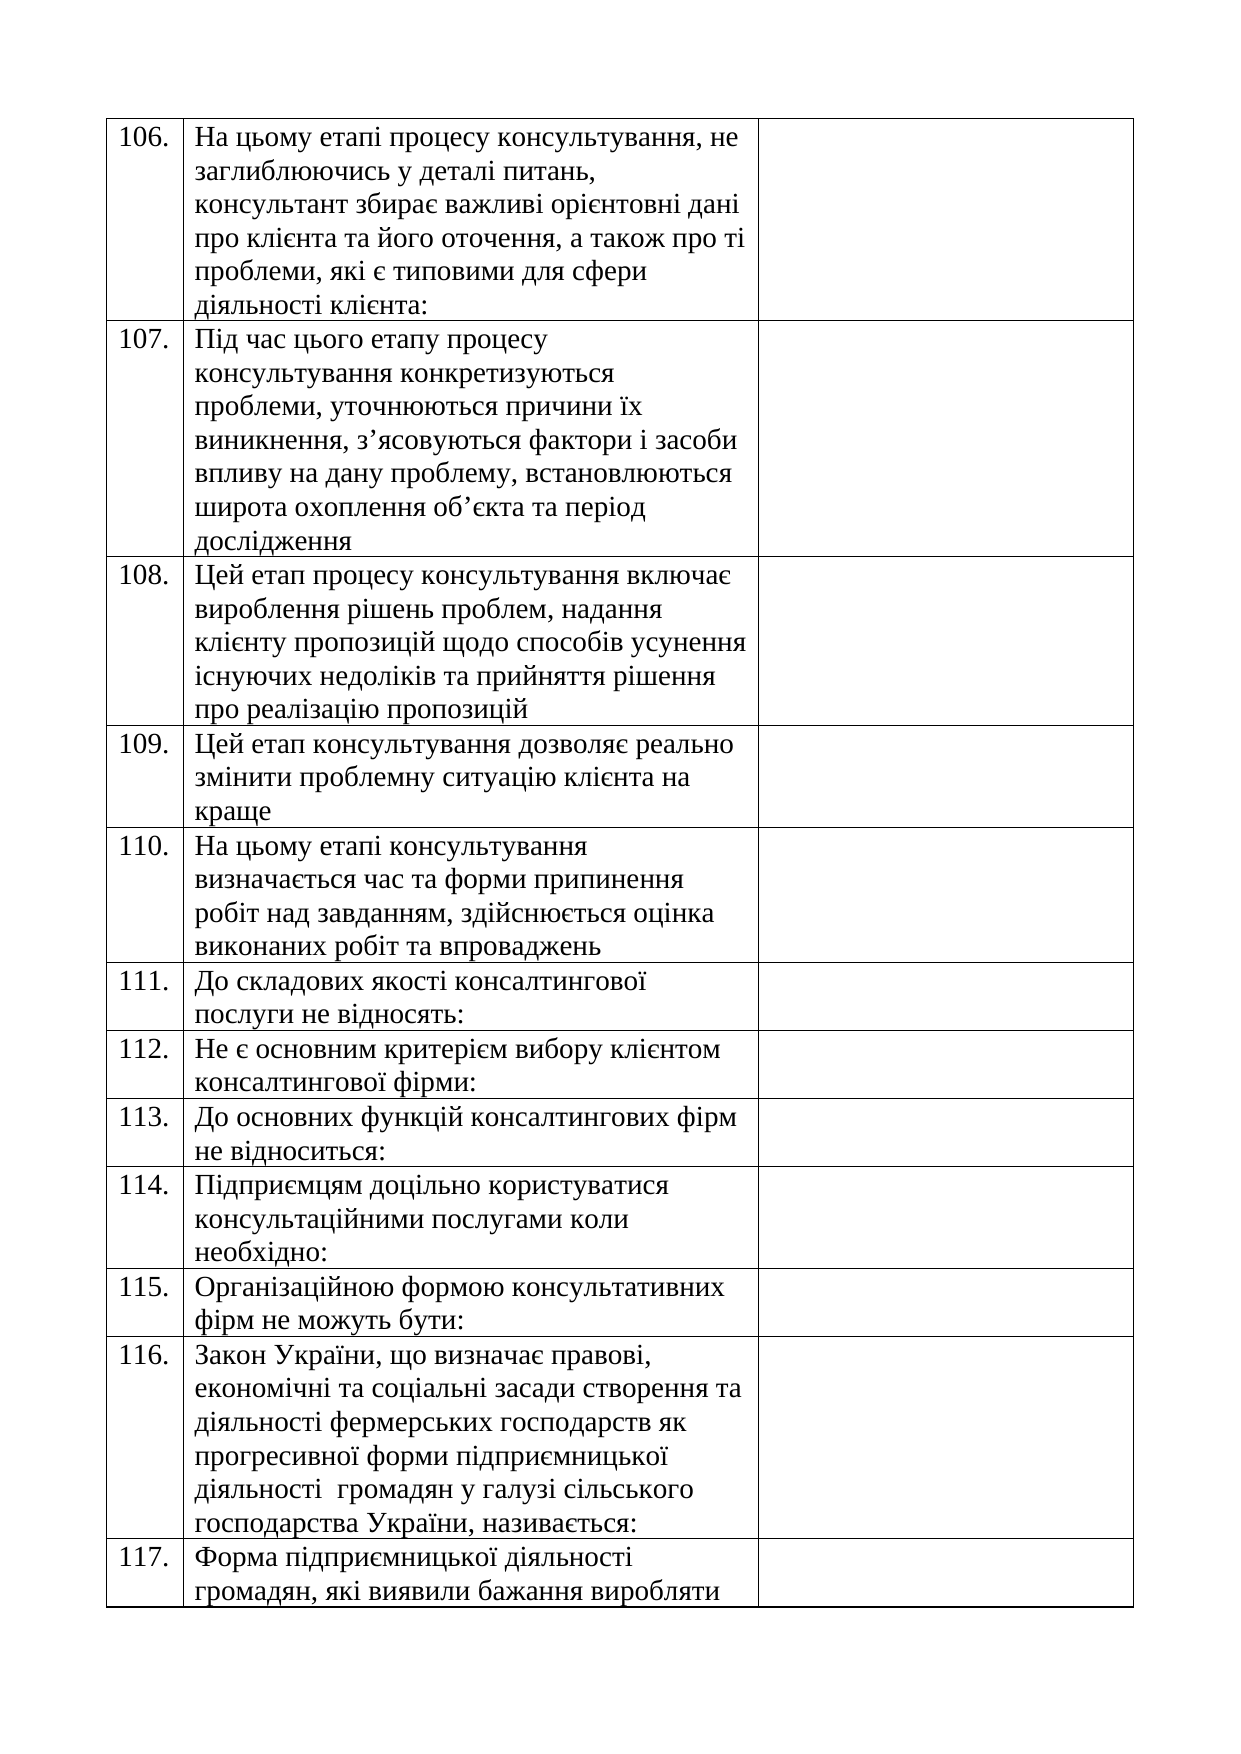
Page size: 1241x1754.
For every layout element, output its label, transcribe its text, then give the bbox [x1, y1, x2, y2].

table_cell [759, 1167, 1133, 1268]
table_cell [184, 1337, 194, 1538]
table_cell [759, 963, 1133, 1030]
table_cell [759, 828, 1133, 962]
table_cell 115. [107, 1269, 183, 1336]
table_cell 117. [107, 1539, 183, 1606]
table_cell Не є основним критерієм вибору клієнтом консалтингової фірми: [184, 1031, 758, 1098]
table_cell Цей етап консультування дозволяє реально змінити проблемну ситуацію клієнта на краще [184, 726, 758, 827]
table_cell До складових якості консалтингової послуги не відносять: [184, 963, 758, 1030]
table_cell 113. [107, 1099, 183, 1166]
table_cell [759, 1539, 1133, 1606]
table_cell До основних функцій консалтингових фірм не відноситься: [184, 1099, 758, 1166]
table_cell [759, 726, 1133, 827]
table_cell 112. [107, 1031, 183, 1098]
table_cell [759, 557, 1133, 725]
table_cell На цьому етапі консультування визначається час та форми припинення робіт над завданням, здійснюється оцінка виконаних робіт та впроваджень [184, 828, 758, 962]
table_cell Організаційною формою консультативних фірм не можуть бути: [184, 1269, 758, 1336]
table_cell [759, 1337, 1133, 1538]
table_cell [759, 119, 1133, 320]
table_cell На цьому етапі процесу консультування, не заглиблюючись у деталі питань, консультант збирає важливі орієнтовні дані про клієнта та його оточення, а також про ті проблеми, які є типовими для сфери діяльності клієнта: [184, 119, 758, 320]
table_cell 110. [107, 828, 183, 962]
table_cell 114. [107, 1167, 183, 1268]
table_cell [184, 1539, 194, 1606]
table_cell [759, 1099, 1133, 1166]
table_cell 111. [107, 963, 183, 1030]
table_cell Підприємцям доцільно користуватися консультаційними послугами коли необхідно: [184, 1167, 758, 1268]
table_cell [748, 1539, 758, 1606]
table_cell 116. [107, 1337, 183, 1538]
table_cell 107. [107, 321, 183, 556]
table_cell 106. [107, 119, 183, 320]
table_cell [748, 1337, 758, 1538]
table_cell Під час цього етапу процесу консультування конкретизуються проблеми, уточнюються причини їх виникнення, з’ясовуються фактори і засоби впливу на дану проблему, встановлюються широта охоплення об’єкта та період дослідження [184, 321, 758, 556]
table_cell 108. [107, 557, 183, 725]
table_cell 109. [107, 726, 183, 827]
table_cell [759, 1031, 1133, 1098]
table_cell [759, 321, 1133, 556]
table_cell Цей етап процесу консультування включає вироблення рішень проблем, надання клієнту пропозицій щодо способів усунення існуючих недоліків та прийняття рішення про реалізацію пропозицій [184, 557, 758, 725]
table_cell [759, 1269, 1133, 1336]
